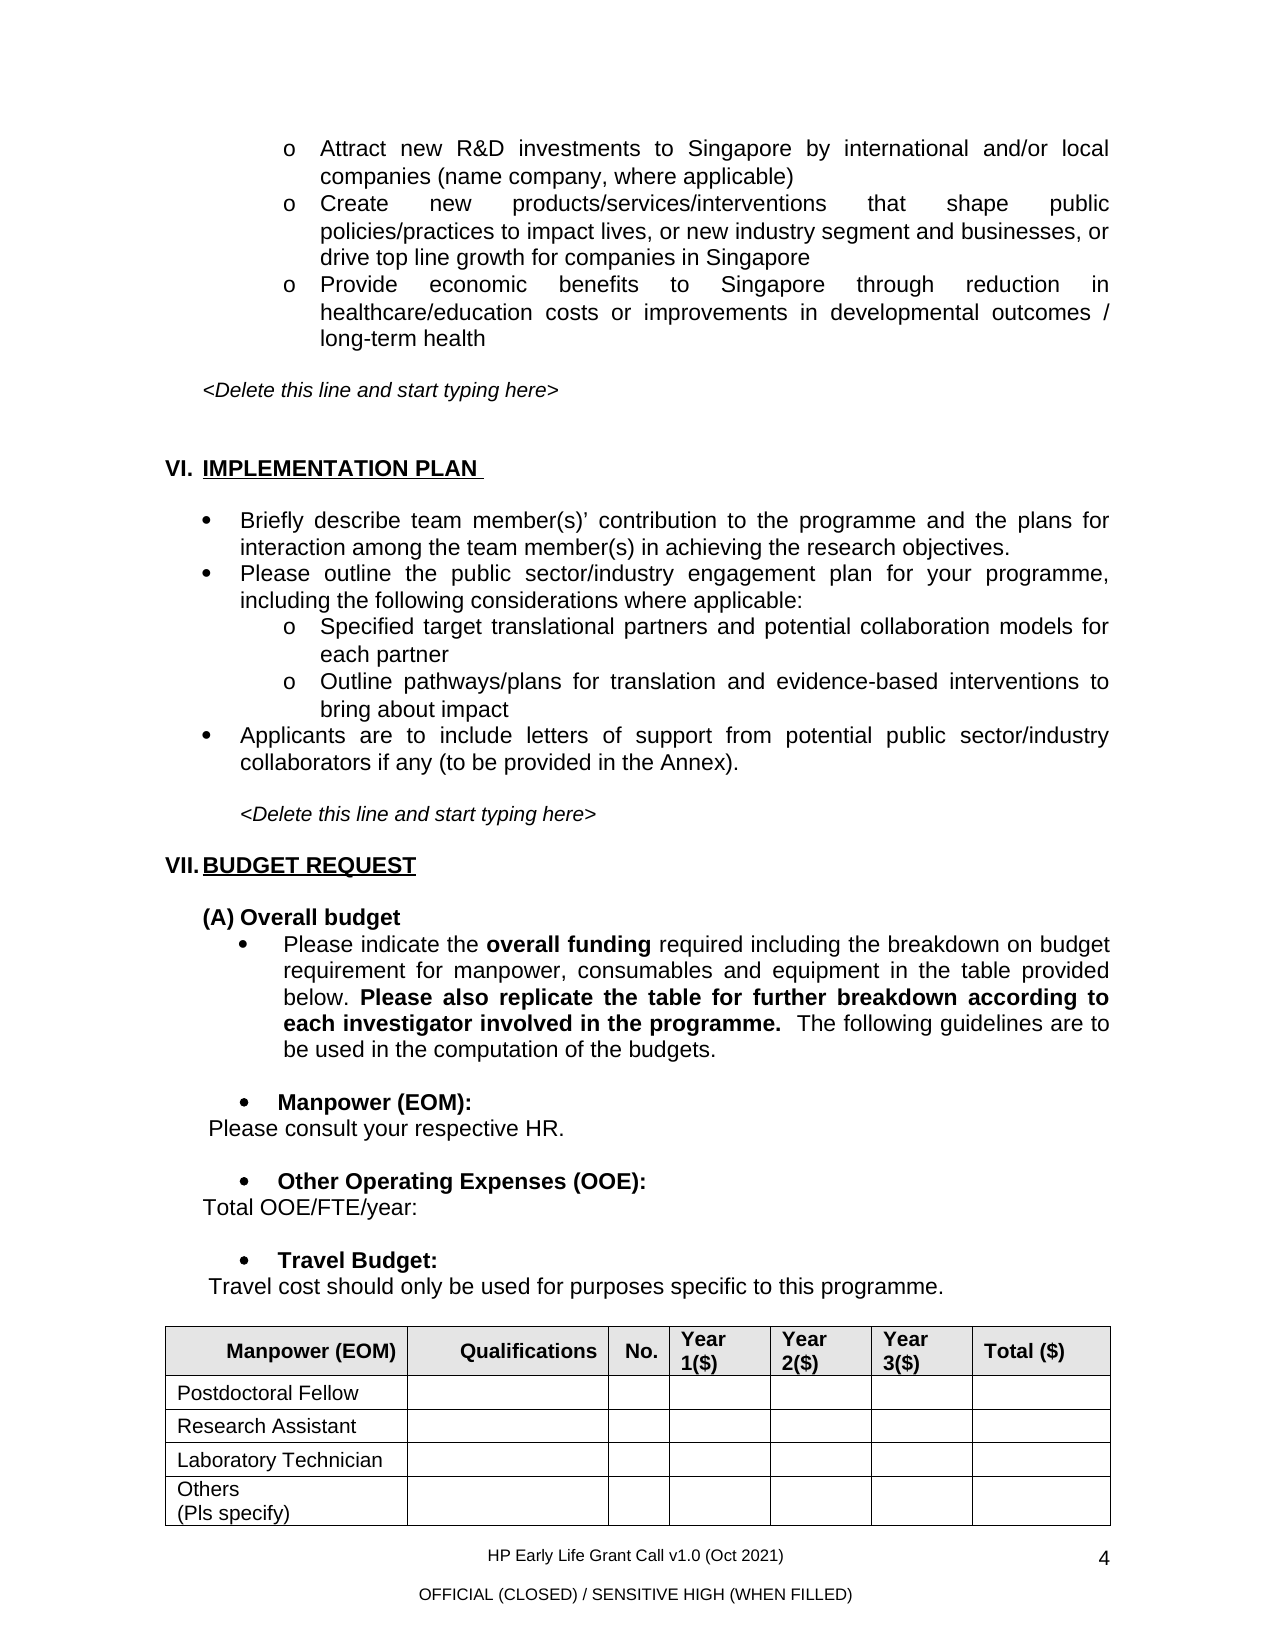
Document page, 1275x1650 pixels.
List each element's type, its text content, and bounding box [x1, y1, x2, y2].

table_cell [771, 1477, 871, 1524]
list Create new products/services/interventions that shape public policies/practices to impact lives, or new industry segment and businesses, or drive top line growth for companies in Singapore [282, 190, 1110, 271]
table_cell [973, 1410, 1110, 1442]
text Travel cost should only be used for purposes specific to this programme. [208, 1273, 1110, 1300]
list Other Operating Expenses (OOE): [240, 1168, 1110, 1194]
table_cell [670, 1477, 770, 1524]
table_cell Research Assistant [166, 1410, 407, 1442]
table_cell [408, 1443, 608, 1476]
table_header Total ($) [973, 1327, 1110, 1375]
table_header Year 1($) [670, 1327, 770, 1375]
table_cell [872, 1410, 972, 1442]
text <Delete this line and start typing here> [202, 801, 1110, 825]
text <Delete this line and start typing here> [194, 378, 1110, 402]
table_cell [973, 1477, 1110, 1524]
table_cell [609, 1443, 669, 1476]
list Please outline the public sector/industry engagement plan for your programme, including the following considerations where applicable: [202, 560, 1110, 613]
table_header Qualifications [408, 1327, 608, 1375]
table_cell [609, 1376, 669, 1408]
list Outline pathways/plans for translation and evidence-based interventions to bring about impact [282, 668, 1110, 722]
table_cell [872, 1376, 972, 1408]
subtitle BUDGET REQUEST [165, 852, 1110, 878]
table_cell [670, 1376, 770, 1408]
table_cell Laboratory Technician [166, 1443, 407, 1476]
table_cell Postdoctoral Fellow [166, 1376, 407, 1408]
table_cell [771, 1376, 871, 1408]
table_header Year 2($) [771, 1327, 871, 1375]
table_cell Others (Pls specify) [166, 1477, 407, 1524]
list Travel Budget: [240, 1247, 1110, 1273]
table_cell [670, 1410, 770, 1442]
table_cell [670, 1443, 770, 1476]
table_cell [771, 1410, 871, 1442]
table_header Manpower (EOM) [166, 1327, 407, 1375]
list Briefly describe team member(s)’ contribution to the programme and the plans for interaction among the team member(s) in achieving the research objectives. [202, 507, 1110, 560]
table_cell [609, 1477, 669, 1524]
list Specified target translational partners and potential collaboration models for each partner [282, 613, 1110, 668]
list Overall budget [202, 904, 1110, 931]
subtitle IMPLEMENTATION PLAN [165, 455, 1110, 481]
list Applicants are to include letters of support from potential public sector/industry collaborators if any (to be provided in the Annex). [202, 722, 1110, 775]
text Please consult your respective HR. [208, 1115, 1110, 1142]
list Provide economic benefits to Singapore through reduction in healthcare/education costs or improvements in developmental outcomes / long-term health [282, 271, 1110, 352]
text Total OOE/FTE/year: [202, 1194, 1110, 1221]
table_cell [872, 1443, 972, 1476]
table_cell [408, 1376, 608, 1408]
table_header No. [609, 1327, 669, 1375]
list Please indicate the overall funding required including the breakdown on budget requirement for manpower, consumables and equipment in the table provided below. Please also replicate the table for further breakdown according to each investigator involved in the programme. The following guidelines are to be used in the computation of the budgets. [239, 931, 1110, 1062]
table_cell [408, 1477, 608, 1524]
table_cell [872, 1477, 972, 1524]
table_cell [408, 1410, 608, 1442]
table_cell [771, 1443, 871, 1476]
list Attract new R&D investments to Singapore by international and/or local companies (name company, where applicable) [282, 135, 1110, 190]
table_cell [973, 1443, 1110, 1476]
table_cell [973, 1376, 1110, 1408]
table_header Year 3($) [872, 1327, 972, 1375]
table_cell [609, 1410, 669, 1442]
list Manpower (EOM): [240, 1089, 1110, 1115]
